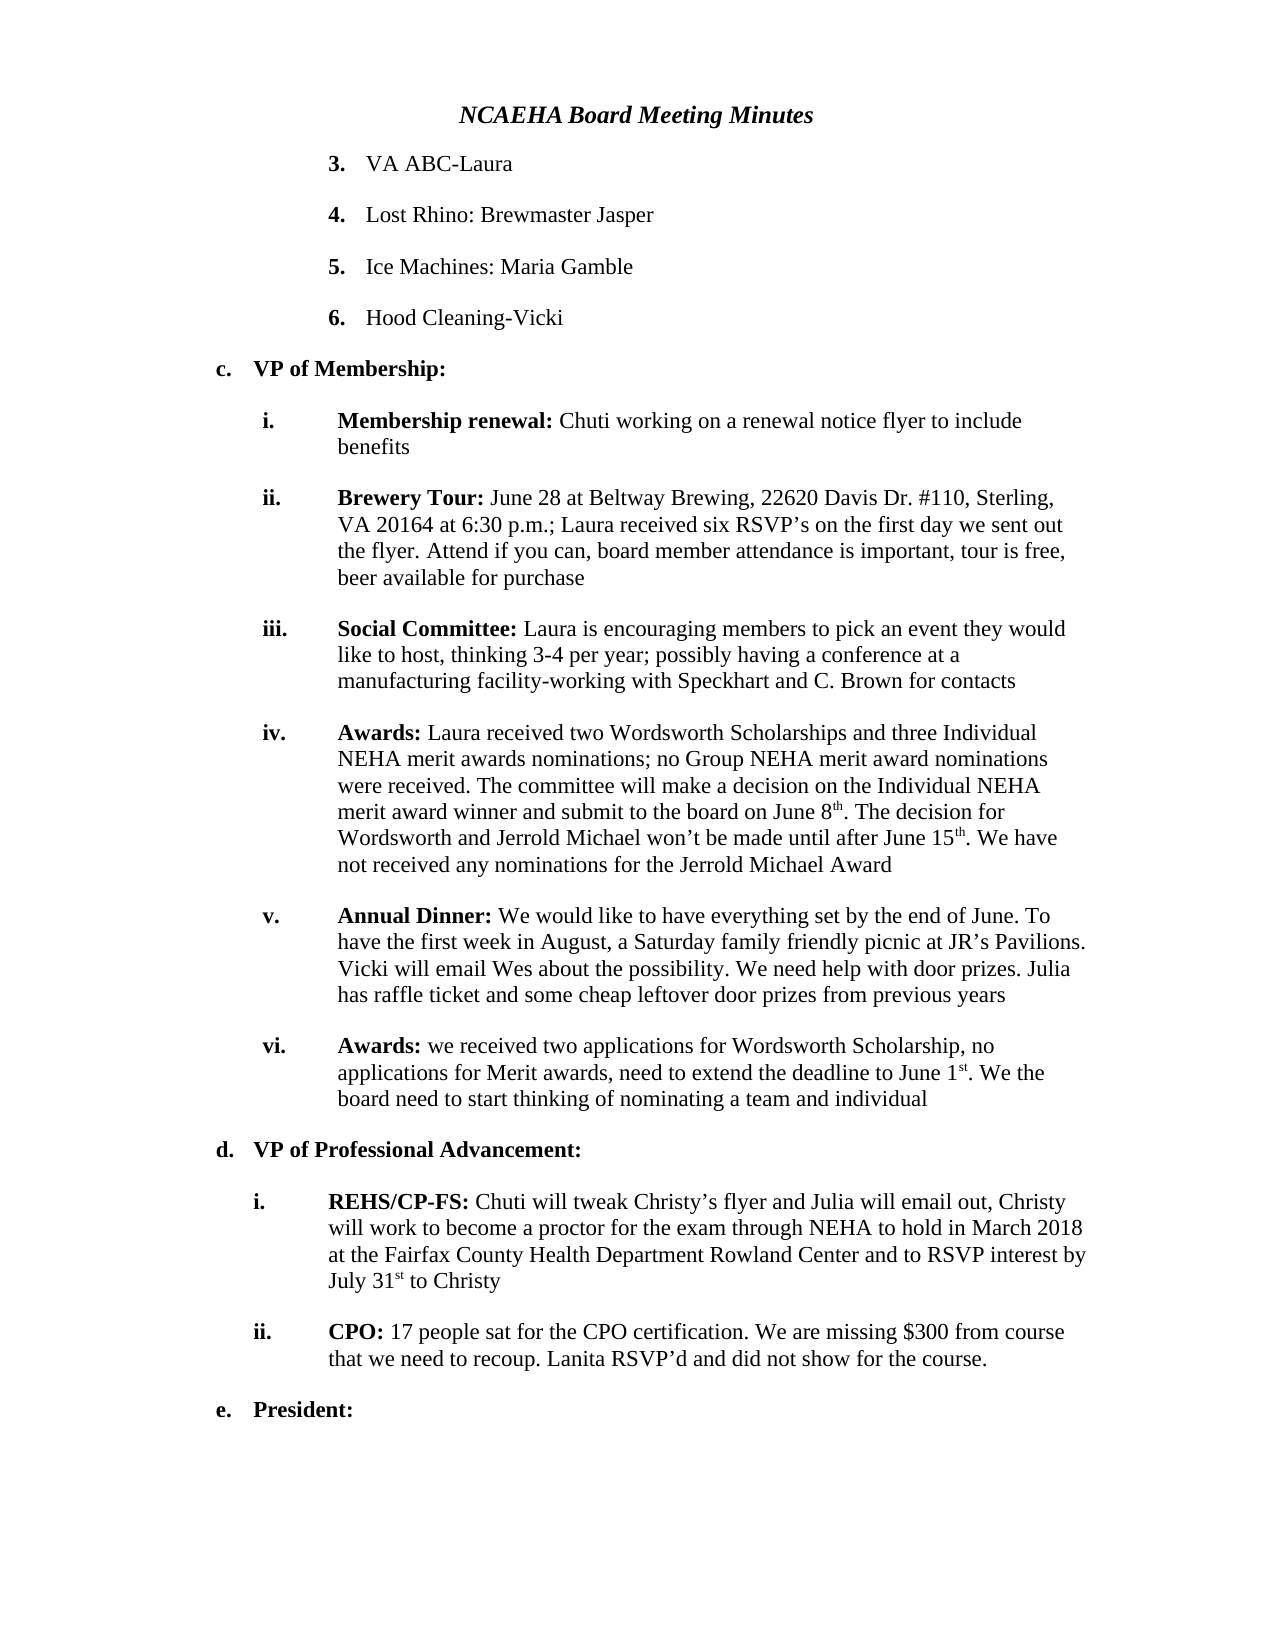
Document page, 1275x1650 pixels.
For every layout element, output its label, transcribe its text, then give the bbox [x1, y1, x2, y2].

list Hood Cleaning-Vicki [328, 304, 1087, 330]
list Membership renewal: Chuti working on a renewal notice flyer to include benefits [262, 407, 1087, 459]
list VP of Professional Advancement: [216, 1137, 1087, 1163]
list Ice Machines: Maria Gamble [328, 253, 1087, 279]
list Annual Dinner: We would like to have everything set by the end of June. To have the first week in August, a Saturday family friendly picnic at JR’s Pavilions. Vicki will email Wes about the possibility. We need help with door prizes. Julia has raffle ticket and some cheap leftover door prizes from previous years [262, 902, 1087, 1007]
list Awards: Laura received two Wordsworth Scholarships and three Individual NEHA merit awards nominations; no Group NEHA merit award nominations were received. The committee will make a decision on the Individual NEHA merit award winner and submit to the board on June 8th. The decision for Wordsworth and Jerrold Michael won’t be made until after June 15th. We have not received any nominations for the Jerrold Michael Award [262, 719, 1087, 877]
list Lost Rhino: Brewmaster Jasper [328, 201, 1087, 228]
list Brewery Tour: June 28 at Beltway Brewing, 22620 Davis Dr. #110, Sterling, VA 20164 at 6:30 p.m.; Laura received six RSVP’s on the first day we sent out the flyer. Attend if you can, board member attendance is important, tour is free, beer available for purchase [262, 484, 1087, 590]
list VA ABC-Laura [328, 150, 1087, 176]
list REHS/CP-FS: Chuti will tweak Christy’s flyer and Julia will email out, Christy will work to become a proctor for the exam through NEHA to hold in March 2018 at the Fairfax County Health Department Rowland Center and to RSVP interest by July 31st to Christy [253, 1188, 1087, 1293]
list CPO: 17 people sat for the CPO certification. We are missing $300 from course that we need to recoup. Lanita RSVP’d and did not show for the course. [253, 1318, 1087, 1371]
list VP of Membership: [216, 355, 1087, 382]
list Awards: we received two applications for Wordsworth Scholarship, no applications for Merit awards, need to extend the deadline to June 1st. We the board need to start thinking of nominating a team and individual [262, 1032, 1087, 1112]
list President: [216, 1396, 1087, 1422]
list Social Committee: Laura is encouraging members to pick an event they would like to host, thinking 3-4 per year; possibly having a conference at a manufacturing facility-working with Speckhart and C. Brown for contacts [262, 615, 1087, 694]
